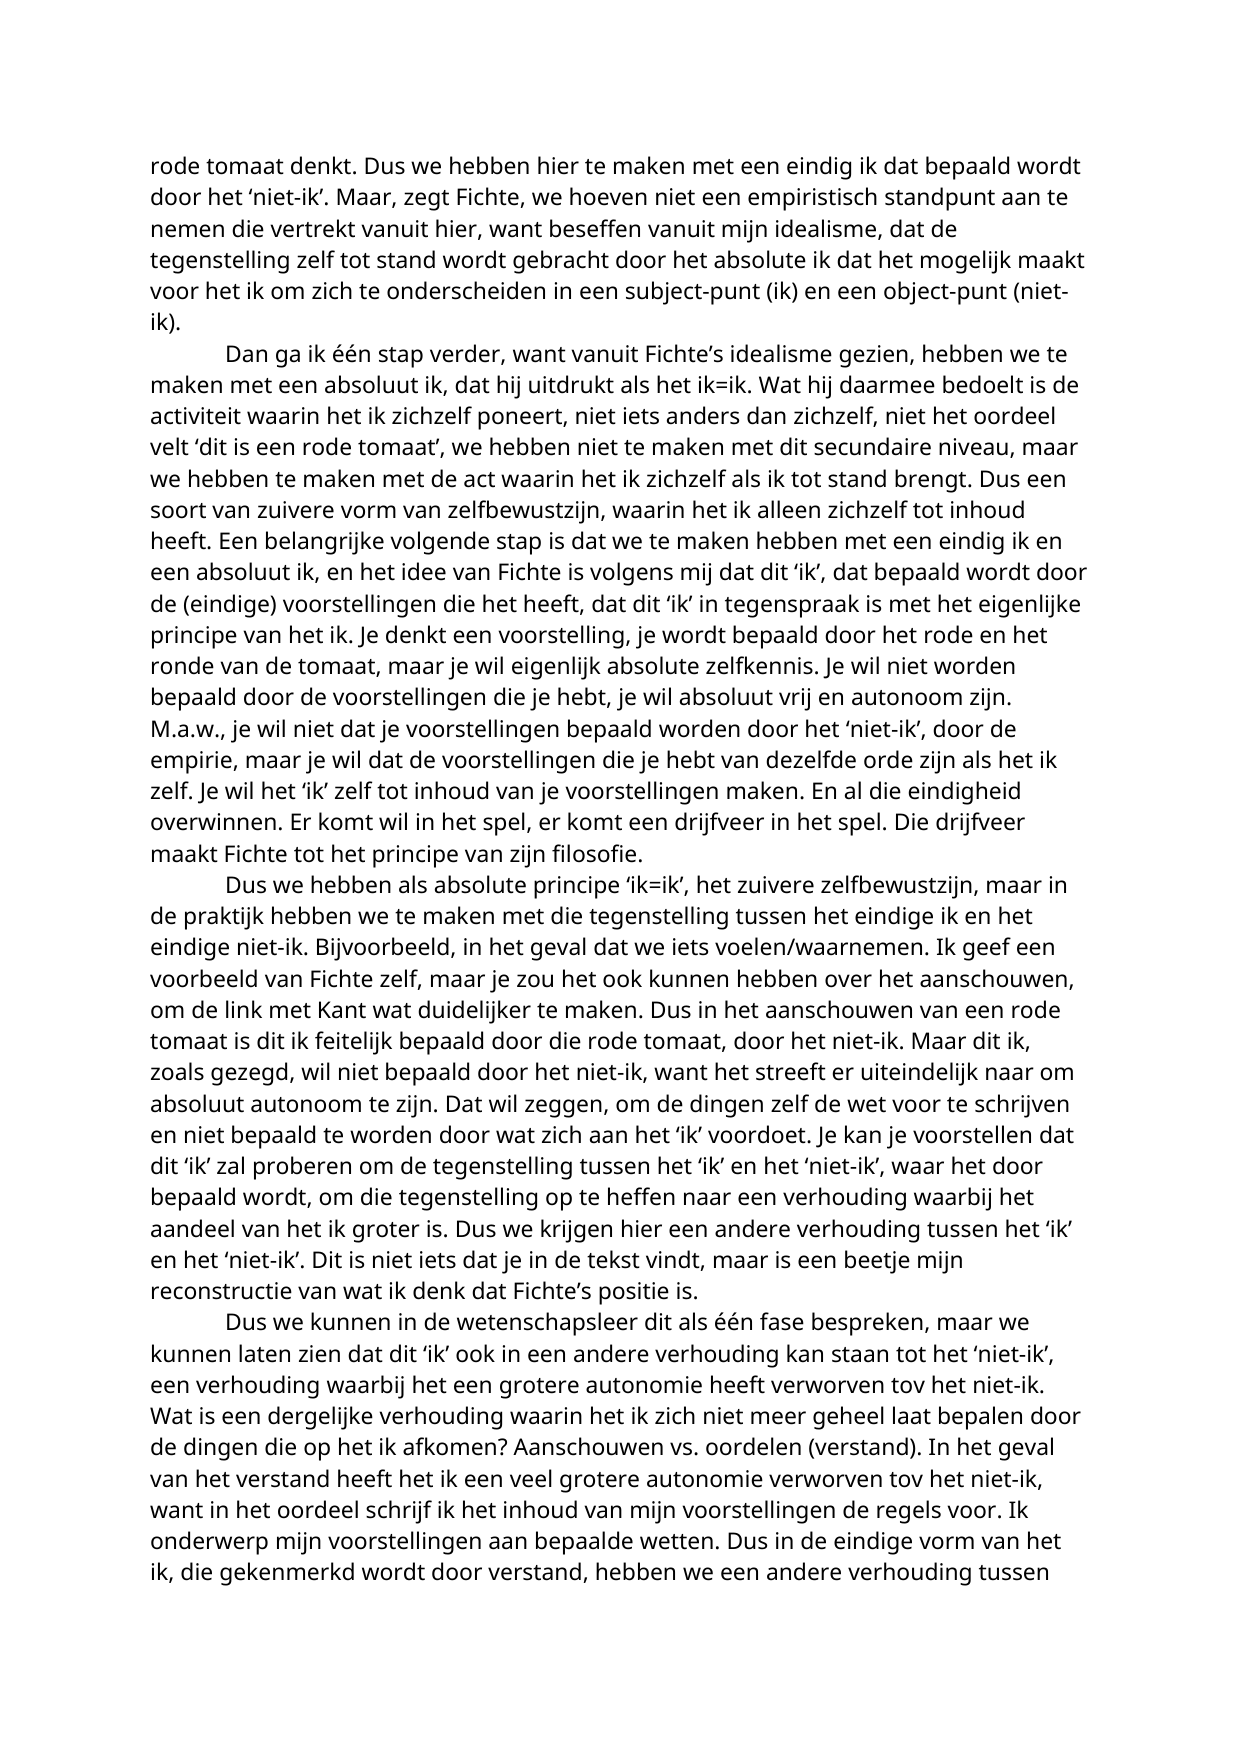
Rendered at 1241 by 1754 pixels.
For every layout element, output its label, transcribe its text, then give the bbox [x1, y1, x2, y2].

text Dus we hebben als absolute principe ‘ik=ik’, het zuivere zelfbewustzijn, maar in de praktijk hebben we te maken met die tegenstelling tussen het eindige ik en het eindige niet-ik. Bijvoorbeeld, in het geval dat we iets voelen/waarnemen. Ik geef een voorbeeld van Fichte zelf, maar je zou het ook kunnen hebben over het aanschouwen, om de link met Kant wat duidelijker te maken. Dus in het aanschouwen van een rode tomaat is dit ik feitelijk bepaald door die rode tomaat, door het niet-ik. Maar dit ik, zoals gezegd, wil niet bepaald door het niet-ik, want het streeft er uiteindelijk naar om absoluut autonoom te zijn. Dat wil zeggen, om de dingen zelf de wet voor te schrijven en niet bepaald te worden door wat zich aan het ‘ik’ voordoet. Je kan je voorstellen dat dit ‘ik’ zal proberen om de tegenstelling tussen het ‘ik’ en het ‘niet-ik’, waar het door bepaald wordt, om die tegenstelling op te heffen naar een verhouding waarbij het aandeel van het ik groter is. Dus we krijgen hier een andere verhouding tussen het ‘ik’ en het ‘niet-ik’. Dit is niet iets dat je in de tekst vindt, maar is een beetje mijn reconstructie van wat ik denk dat Fichte’s positie is. [150, 869, 1090, 1306]
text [150, 1306, 1090, 1587]
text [150, 150, 1090, 337]
text Dan ga ik één stap verder, want vanuit Fichte’s idealisme gezien, hebben we te maken met een absoluut ik, dat hij uitdrukt als het ik=ik. Wat hij daarmee bedoelt is de activiteit waarin het ik zichzelf poneert, niet iets anders dan zichzelf, niet het oordeel velt ‘dit is een rode tomaat’, we hebben niet te maken met dit secundaire niveau, maar we hebben te maken met de act waarin het ik zichzelf als ik tot stand brengt. Dus een soort van zuivere vorm van zelfbewustzijn, waarin het ik alleen zichzelf tot inhoud heeft. Een belangrijke volgende stap is dat we te maken hebben met een eindig ik en een absoluut ik, en het idee van Fichte is volgens mij dat dit ‘ik’, dat bepaald wordt door de (eindige) voorstellingen die het heeft, dat dit ‘ik’ in tegenspraak is met het eigenlijke principe van het ik. Je denkt een voorstelling, je wordt bepaald door het rode en het ronde van de tomaat, maar je wil eigenlijk absolute zelfkennis. Je wil niet worden bepaald door de voorstellingen die je hebt, je wil absoluut vrij en autonoom zijn. M.a.w., je wil niet dat je voorstellingen bepaald worden door het ‘niet-ik’, door de empirie, maar je wil dat de voorstellingen die je hebt van dezelfde orde zijn als het ik zelf. Je wil het ‘ik’ zelf tot inhoud van je voorstellingen maken. En al die eindigheid overwinnen. Er komt wil in het spel, er komt een drijfveer in het spel. Die drijfveer maakt Fichte tot het principe van zijn filosofie. [150, 337, 1090, 869]
